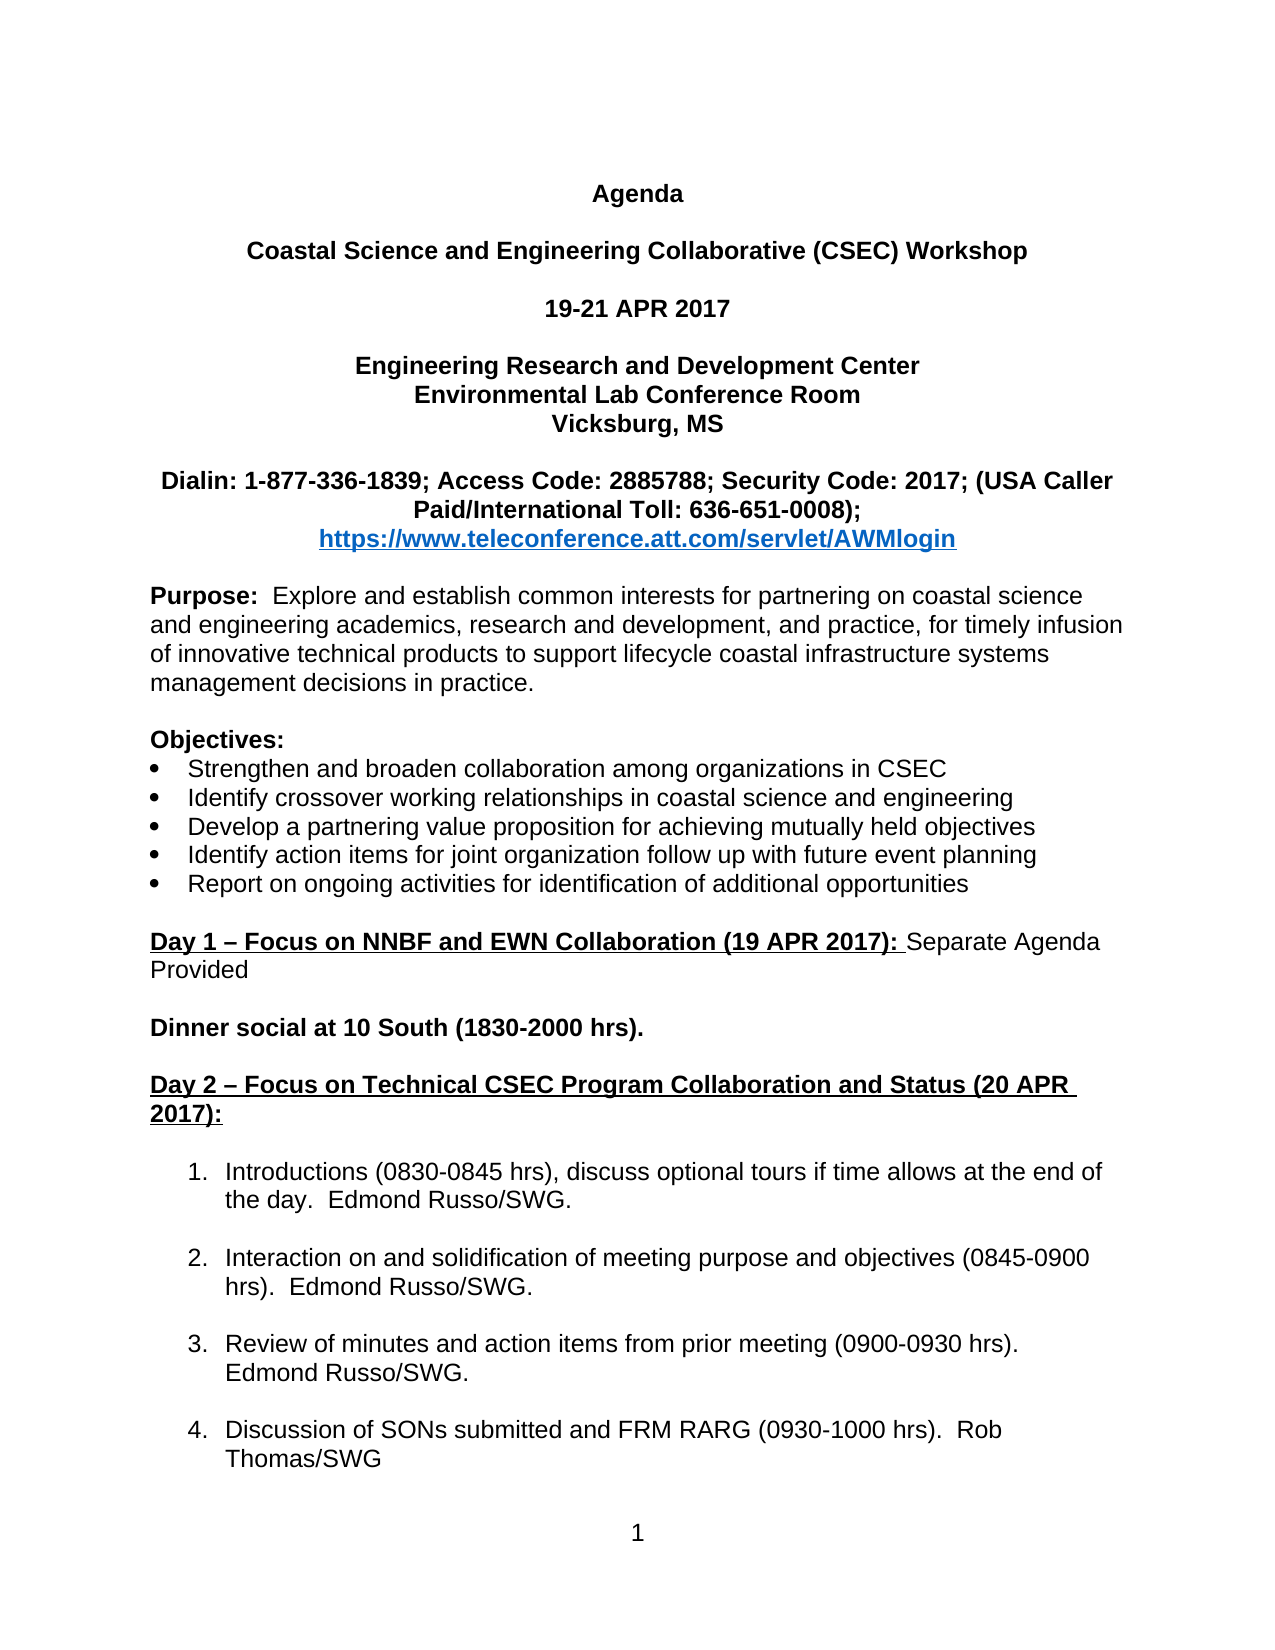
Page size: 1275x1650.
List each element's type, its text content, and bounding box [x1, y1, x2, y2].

text Purpose: Explore and establish common interests for partnering on coastal science and engineering academics, research and development, and practice, for timely infusion of innovative technical products to support lifecycle coastal infrastructure systems management decisions in practice. [150, 581, 1125, 696]
text Coastal Science and Engineering Collaborative (CSEC) Workshop [150, 236, 1125, 265]
text Day 1 – Focus on NNBF and EWN Collaboration (19 APR 2017): Separate Agenda Provided [150, 927, 1125, 984]
list Identify crossover working relationships in coastal science and engineering [150, 783, 1125, 811]
text Agenda [150, 179, 1125, 207]
list Review of minutes and action items from prior meeting (0900-0930 hrs). Edmond Russo/SWG. [187, 1329, 1125, 1387]
text 19-21 APR 2017 [150, 294, 1125, 322]
list Develop a partnering value proposition for achieving mutually held objectives [150, 811, 1125, 840]
list Strengthen and broaden collaboration among organizations in CSEC [150, 754, 1125, 783]
text Engineering Research and Development Center [150, 351, 1125, 380]
list Discussion of SONs submitted and FRM RARG (0930-1000 hrs). Rob Thomas/SWG [187, 1416, 1125, 1473]
text Dinner social at 10 South (1830-2000 hrs). [150, 1013, 1125, 1042]
list Identify action items for joint organization follow up with future event planning [150, 840, 1125, 869]
text Environmental Lab Conference Room [150, 380, 1125, 409]
text Day 2 – Focus on Technical CSEC Program Collaboration and Status (20 APR 2017): [150, 1071, 1125, 1128]
text Dialin: 1-877-336-1839; Access Code: 2885788; Security Code: 2017; (USA Caller Paid/International Toll: 636-651-0008); https://www.teleconference.att.com/servlet/AWMlogin [150, 466, 1125, 552]
list Introductions (0830-0845 hrs), discuss optional tours if time allows at the end of the day. Edmond Russo/SWG. [187, 1157, 1125, 1214]
text Objectives: [150, 725, 1125, 754]
text Vicksburg, MS [150, 409, 1125, 437]
list Report on ongoing activities for identification of additional opportunities [150, 869, 1125, 898]
list Interaction on and solidification of meeting purpose and objectives (0845-0900 hrs). Edmond Russo/SWG. [187, 1243, 1125, 1301]
